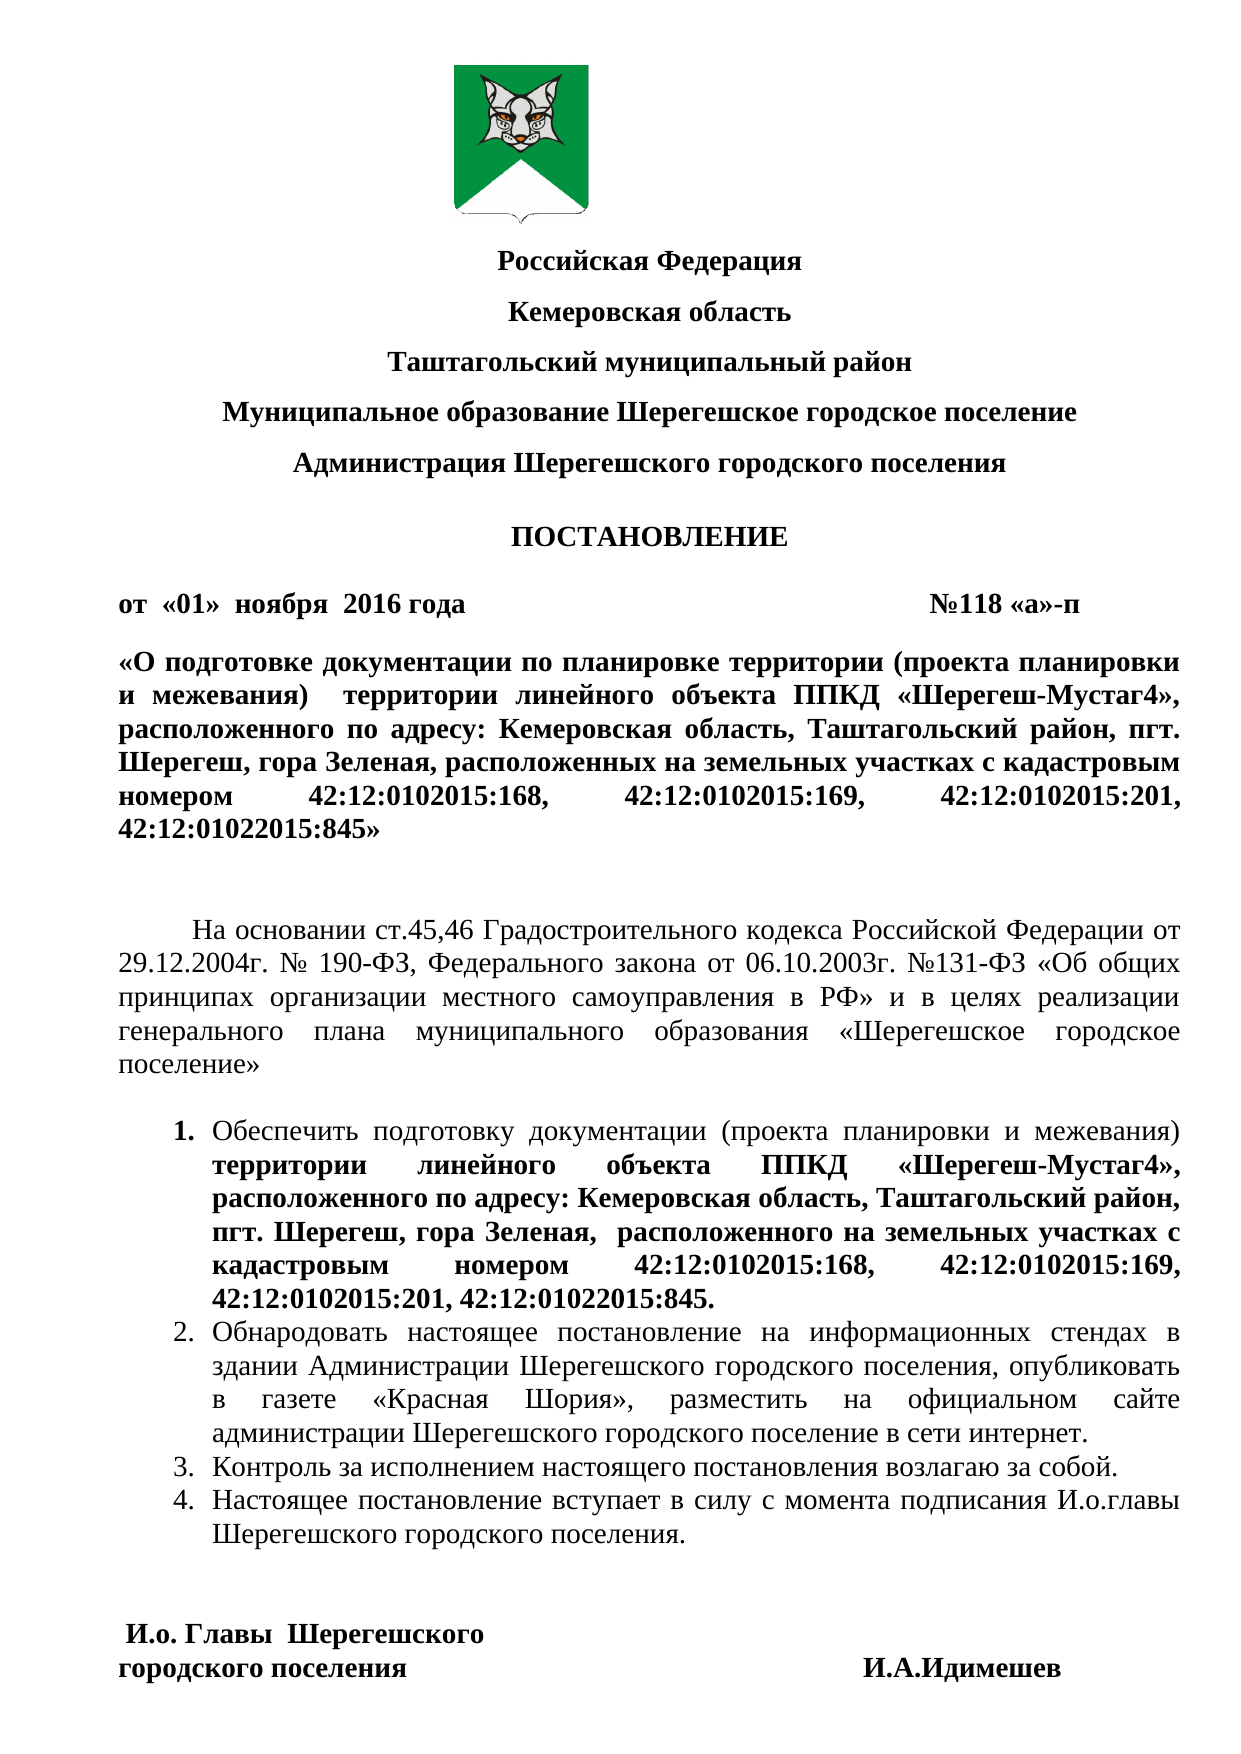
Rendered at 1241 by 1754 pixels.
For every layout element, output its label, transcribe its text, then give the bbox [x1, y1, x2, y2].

text И.о. Главы Шерегешского [118, 1616, 1181, 1650]
text Администрация Шерегешского городского поселения [118, 445, 1181, 478]
text На основании ст.45,46 Градостроительного кодекса Российской Федерации от 29.12.2004г. № 190-ФЗ, Федерального закона от 06.10.2003г. №131-ФЗ «Об общих принципах организации местного самоуправления в РФ» и в целях реализации генерального плана муниципального образования «Шерегешское городское поселение» [118, 912, 1181, 1080]
picture [450, 59, 594, 227]
list Обеспечить подготовку документации (проекта планировки и межевания) территории линейного объекта ППКД «Шерегеш-Мустаг4», расположенного по адресу: Кемеровская область, Таштагольский район, пгт. Шерегеш, гора Зеленая, расположенного на земельных участках с кадастровым номером 42:12:0102015:168, 42:12:0102015:169, 42:12:0102015:201, 42:12:01022015:845. [173, 1113, 1181, 1314]
text Таштагольский муниципальный район [118, 344, 1181, 378]
text городского поселения И.А.Идимешев [118, 1650, 1181, 1683]
text Муниципальное образование Шерегешское городское поселение [118, 394, 1181, 428]
text Кемеровская область [118, 294, 1181, 327]
subtitle от «01» ноября 2016 года №118 «а»-п [118, 586, 1181, 620]
text «О подготовке документации по планировке территории (проекта планировки и межевания) территории линейного объекта ППКД «Шерегеш-Мустаг4», расположенного по адресу: Кемеровская область, Таштагольский район, пгт. Шерегеш, гора Зеленая, расположенных на земельных участках с кадастровым номером 42:12:0102015:168, 42:12:0102015:169, 42:12:0102015:201, 42:12:01022015:845» [118, 644, 1181, 845]
list Настоящее постановление вступает в силу с момента подписания И.о.главы Шерегешского городского поселения. [173, 1482, 1181, 1549]
list Контроль за исполнением настоящего постановления возлагаю за собой. [173, 1449, 1181, 1482]
text Российская Федерация [118, 59, 1181, 277]
text ПОСТАНОВЛЕНИЕ [118, 519, 1181, 553]
list Обнародовать настоящее постановление на информационных стендах в здании Администрации Шерегешского городского поселения, опубликовать в газете «Красная Шория», разместить на официальном сайте администрации Шерегешского городского поселение в сети интернет. [173, 1314, 1181, 1449]
